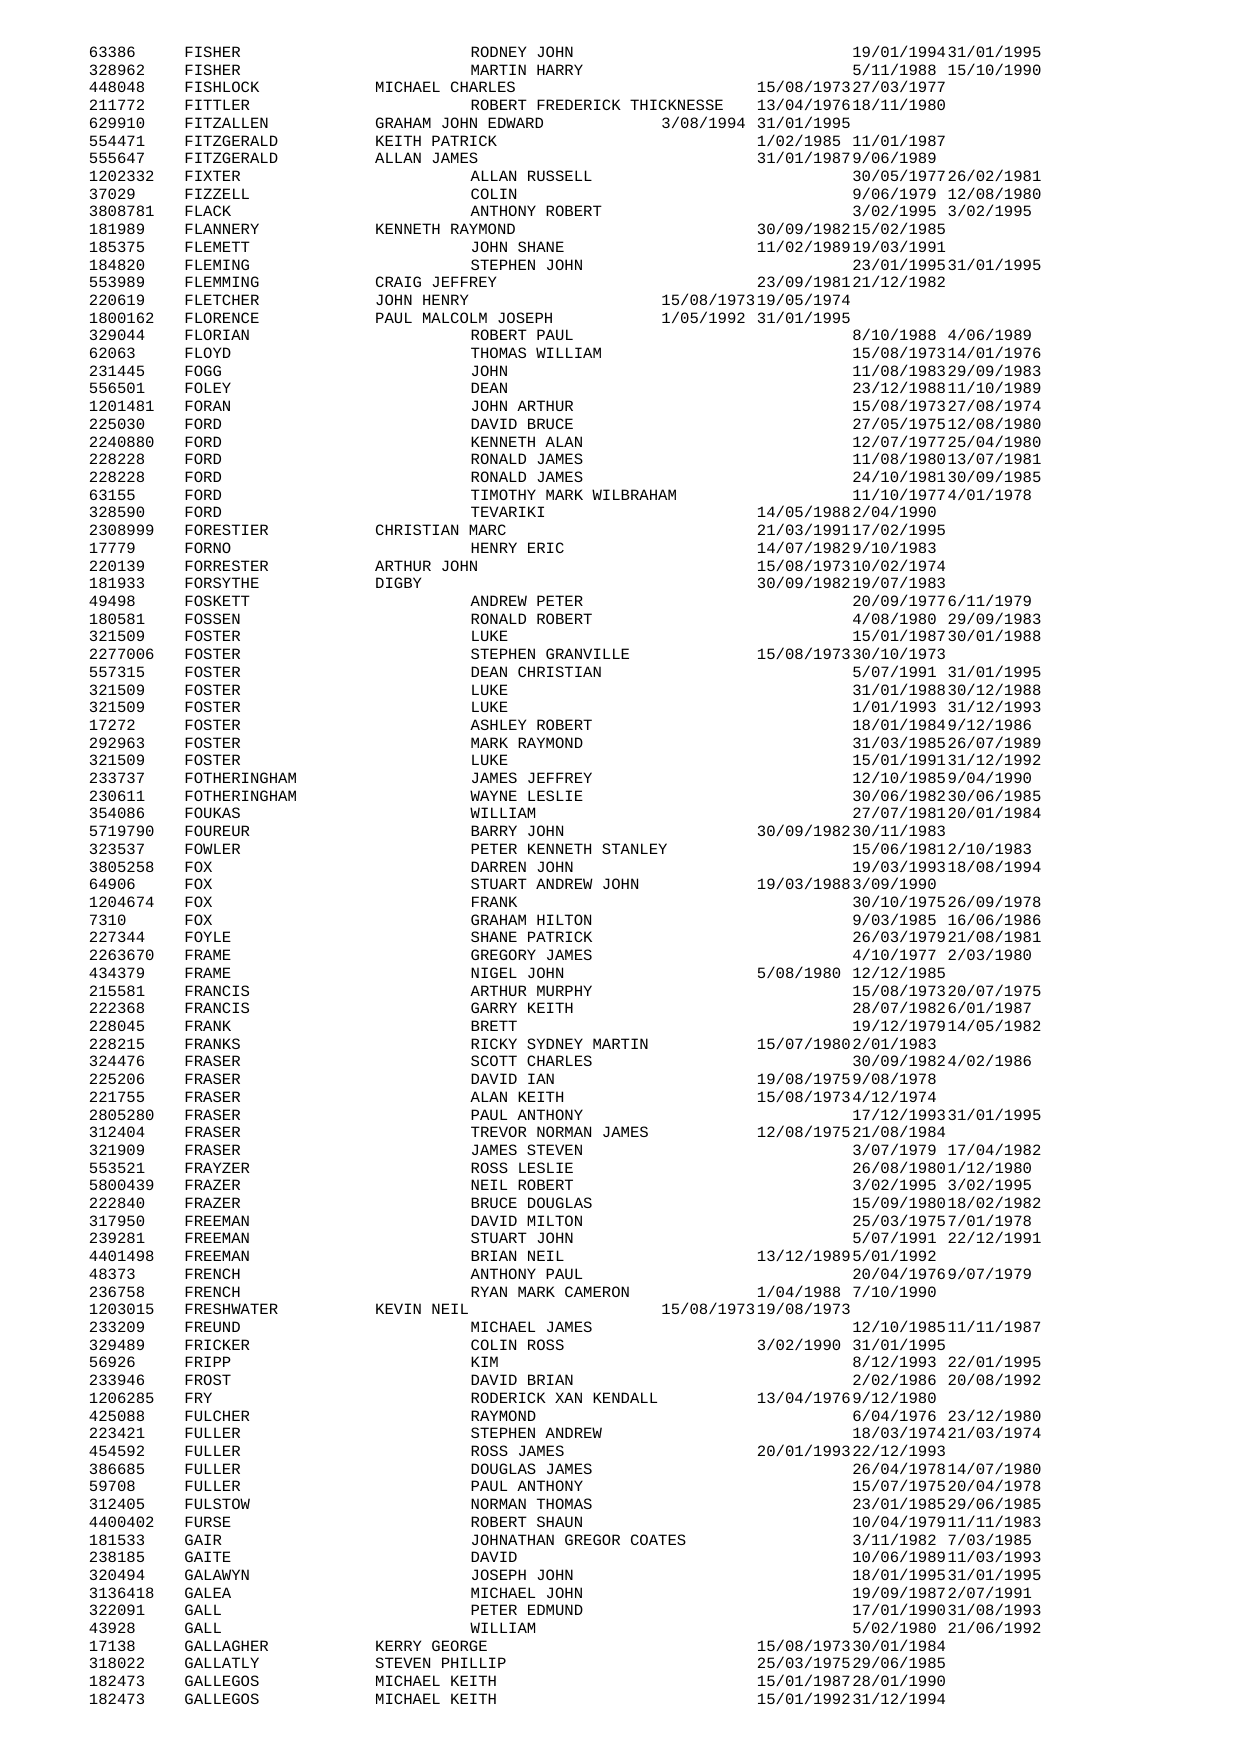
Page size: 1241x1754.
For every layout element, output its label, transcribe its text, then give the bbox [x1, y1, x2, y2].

text 4400402 FURSE ROBERT SHAUN 10/04/1979 11/11/1983 [89, 1514, 1167, 1532]
text 321509 FOSTER LUKE 15/01/1987 30/01/1988 [89, 629, 1167, 646]
text 227344 FOYLE SHANE PATRICK 26/03/1979 21/08/1981 [89, 930, 1167, 947]
text 556501 FOLEY DEAN 23/12/1988 11/10/1989 [89, 381, 1167, 398]
text 230611 FOTHERINGHAM WAYNE LESLIE 30/06/1982 30/06/1985 [89, 788, 1167, 806]
text 629910 FITZALLEN GRAHAM JOHN EDWARD 3/08/1994 31/01/1995 [89, 115, 1167, 133]
text 328962 FISHER MARTIN HARRY 5/11/1988 15/10/1990 [89, 62, 1167, 80]
text 321509 FOSTER LUKE 15/01/1991 31/12/1992 [89, 753, 1167, 770]
text 48373 FRENCH ANTHONY PAUL 20/04/1976 9/07/1979 [89, 1266, 1167, 1284]
text 1800162 FLORENCE PAUL MALCOLM JOSEPH 1/05/1992 31/01/1995 [89, 310, 1167, 328]
text 222368 FRANCIS GARRY KEITH 28/07/1982 6/01/1987 [89, 1001, 1167, 1018]
text 231445 FOGG JOHN 11/08/1983 29/09/1983 [89, 363, 1167, 381]
text 17272 FOSTER ASHLEY ROBERT 18/01/1984 9/12/1986 [89, 717, 1167, 735]
text 1201481 FORAN JOHN ARTHUR 15/08/1973 27/08/1974 [89, 398, 1167, 416]
text 233946 FROST DAVID BRIAN 2/02/1986 20/08/1992 [89, 1372, 1167, 1390]
text 239281 FREEMAN STUART JOHN 5/07/1991 22/12/1991 [89, 1231, 1167, 1248]
text 49498 FOSKETT ANDREW PETER 20/09/1977 6/11/1979 [89, 593, 1167, 611]
text 233209 FREUND MICHAEL JAMES 12/10/1985 11/11/1987 [89, 1319, 1167, 1337]
text 554471 FITZGERALD KEITH PATRICK 1/02/1985 11/01/1987 [89, 133, 1167, 151]
text 553989 FLEMMING CRAIG JEFFREY 23/09/1981 21/12/1982 [89, 274, 1167, 292]
text 228228 FORD RONALD JAMES 11/08/1980 13/07/1981 [89, 452, 1167, 469]
text 1202332 FIXTER ALLAN RUSSELL 30/05/1977 26/02/1981 [89, 168, 1167, 186]
text 3805258 FOX DARREN JOHN 19/03/1993 18/08/1994 [89, 859, 1167, 877]
text 557315 FOSTER DEAN CHRISTIAN 5/07/1991 31/01/1995 [89, 664, 1167, 682]
text 2277006 FOSTER STEPHEN GRANVILLE 15/08/1973 30/10/1973 [89, 646, 1167, 664]
text 1203015 FRESHWATER KEVIN NEIL 15/08/1973 19/08/1973 [89, 1302, 1167, 1319]
text 4401498 FREEMAN BRIAN NEIL 13/12/1989 5/01/1992 [89, 1248, 1167, 1266]
text 182473 GALLEGOS MICHAEL KEITH 15/01/1992 31/12/1994 [89, 1691, 1167, 1709]
text 1206285 FRY RODERICK XAN KENDALL 13/04/1976 9/12/1980 [89, 1390, 1167, 1408]
text 211772 FITTLER ROBERT FREDERICK THICKNESSE 13/04/1976 18/11/1980 [89, 97, 1167, 115]
text 222840 FRAZER BRUCE DOUGLAS 15/09/1980 18/02/1982 [89, 1195, 1167, 1213]
text 425088 FULCHER RAYMOND 6/04/1976 23/12/1980 [89, 1408, 1167, 1426]
text 317950 FREEMAN DAVID MILTON 25/03/1975 7/01/1978 [89, 1213, 1167, 1231]
text 329044 FLORIAN ROBERT PAUL 8/10/1988 4/06/1989 [89, 328, 1167, 345]
text 3136418 GALEA MICHAEL JOHN 19/09/1987 2/07/1991 [89, 1585, 1167, 1603]
text 228045 FRANK BRETT 19/12/1979 14/05/1982 [89, 1018, 1167, 1036]
text 312405 FULSTOW NORMAN THOMAS 23/01/1985 29/06/1985 [89, 1496, 1167, 1514]
text 7310 FOX GRAHAM HILTON 9/03/1985 16/06/1986 [89, 912, 1167, 930]
text 454592 FULLER ROSS JAMES 20/01/1993 22/12/1993 [89, 1443, 1167, 1461]
text 181933 FORSYTHE DIGBY 30/09/1982 19/07/1983 [89, 576, 1167, 593]
text 64906 FOX STUART ANDREW JOHN 19/03/1988 3/09/1990 [89, 877, 1167, 894]
text 181989 FLANNERY KENNETH RAYMOND 30/09/1982 15/02/1985 [89, 221, 1167, 239]
text 312404 FRASER TREVOR NORMAN JAMES 12/08/1975 21/08/1984 [89, 1124, 1167, 1142]
text 184820 FLEMING STEPHEN JOHN 23/01/1995 31/01/1995 [89, 257, 1167, 274]
text 185375 FLEMETT JOHN SHANE 11/02/1989 19/03/1991 [89, 239, 1167, 257]
text 220619 FLETCHER JOHN HENRY 15/08/1973 19/05/1974 [89, 292, 1167, 310]
text 215581 FRANCIS ARTHUR MURPHY 15/08/1973 20/07/1975 [89, 983, 1167, 1001]
text 386685 FULLER DOUGLAS JAMES 26/04/1978 14/07/1980 [89, 1461, 1167, 1479]
text 223421 FULLER STEPHEN ANDREW 18/03/1974 21/03/1974 [89, 1426, 1167, 1443]
text 238185 GAITE DAVID 10/06/1989 11/03/1993 [89, 1549, 1167, 1567]
text 320494 GALAWYN JOSEPH JOHN 18/01/1995 31/01/1995 [89, 1567, 1167, 1585]
text 63386 FISHER RODNEY JOHN 19/01/1994 31/01/1995 [89, 44, 1167, 62]
text 63155 FORD TIMOTHY MARK WILBRAHAM 11/10/1977 4/01/1978 [89, 487, 1167, 505]
text 56926 FRIPP KIM 8/12/1993 22/01/1995 [89, 1355, 1167, 1372]
text 321909 FRASER JAMES STEVEN 3/07/1979 17/04/1982 [89, 1142, 1167, 1160]
text 236758 FRENCH RYAN MARK CAMERON 1/04/1988 7/10/1990 [89, 1284, 1167, 1302]
text 220139 FORRESTER ARTHUR JOHN 15/08/1973 10/02/1974 [89, 558, 1167, 576]
text 182473 GALLEGOS MICHAEL KEITH 15/01/1987 28/01/1990 [89, 1673, 1167, 1691]
text 324476 FRASER SCOTT CHARLES 30/09/1982 4/02/1986 [89, 1054, 1167, 1071]
text 225206 FRASER DAVID IAN 19/08/1975 9/08/1978 [89, 1071, 1167, 1089]
text 329489 FRICKER COLIN ROSS 3/02/1990 31/01/1995 [89, 1337, 1167, 1355]
text 553521 FRAYZER ROSS LESLIE 26/08/1980 1/12/1980 [89, 1160, 1167, 1178]
text 62063 FLOYD THOMAS WILLIAM 15/08/1973 14/01/1976 [89, 345, 1167, 363]
text 2263670 FRAME GREGORY JAMES 4/10/1977 2/03/1980 [89, 947, 1167, 965]
text 328590 FORD TEVARIKI 14/05/1988 2/04/1990 [89, 505, 1167, 522]
text 354086 FOUKAS WILLIAM 27/07/1981 20/01/1984 [89, 806, 1167, 823]
text 321509 FOSTER LUKE 31/01/1988 30/12/1988 [89, 682, 1167, 699]
text 3808781 FLACK ANTHONY ROBERT 3/02/1995 3/02/1995 [89, 204, 1167, 221]
text 228215 FRANKS RICKY SYDNEY MARTIN 15/07/1980 2/01/1983 [89, 1036, 1167, 1054]
text 233737 FOTHERINGHAM JAMES JEFFREY 12/10/1985 9/04/1990 [89, 770, 1167, 788]
text 5800439 FRAZER NEIL ROBERT 3/02/1995 3/02/1995 [89, 1178, 1167, 1195]
text 221755 FRASER ALAN KEITH 15/08/1973 4/12/1974 [89, 1089, 1167, 1107]
text 555647 FITZGERALD ALLAN JAMES 31/01/1987 9/06/1989 [89, 151, 1167, 168]
text 323537 FOWLER PETER KENNETH STANLEY 15/06/1981 2/10/1983 [89, 841, 1167, 859]
text 322091 GALL PETER EDMUND 17/01/1990 31/08/1993 [89, 1603, 1167, 1620]
text 181533 GAIR JOHNATHAN GREGOR COATES 3/11/1982 7/03/1985 [89, 1532, 1167, 1549]
text 225030 FORD DAVID BRUCE 27/05/1975 12/08/1980 [89, 416, 1167, 434]
text 2805280 FRASER PAUL ANTHONY 17/12/1993 31/01/1995 [89, 1107, 1167, 1124]
text 17779 FORNO HENRY ERIC 14/07/1982 9/10/1983 [89, 540, 1167, 558]
text 5719790 FOUREUR BARRY JOHN 30/09/1982 30/11/1983 [89, 823, 1167, 841]
text 59708 FULLER PAUL ANTHONY 15/07/1975 20/04/1978 [89, 1479, 1167, 1496]
text 37029 FIZZELL COLIN 9/06/1979 12/08/1980 [89, 186, 1167, 204]
text 2308999 FORESTIER CHRISTIAN MARC 21/03/1991 17/02/1995 [89, 522, 1167, 540]
text 17138 GALLAGHER KERRY GEORGE 15/08/1973 30/01/1984 [89, 1638, 1167, 1656]
text 43928 GALL WILLIAM 5/02/1980 21/06/1992 [89, 1620, 1167, 1638]
text 180581 FOSSEN RONALD ROBERT 4/08/1980 29/09/1983 [89, 611, 1167, 629]
text 228228 FORD RONALD JAMES 24/10/1981 30/09/1985 [89, 469, 1167, 487]
text 434379 FRAME NIGEL JOHN 5/08/1980 12/12/1985 [89, 965, 1167, 983]
text 2240880 FORD KENNETH ALAN 12/07/1977 25/04/1980 [89, 434, 1167, 452]
text 1204674 FOX FRANK 30/10/1975 26/09/1978 [89, 894, 1167, 912]
text 448048 FISHLOCK MICHAEL CHARLES 15/08/1973 27/03/1977 [89, 80, 1167, 97]
text 321509 FOSTER LUKE 1/01/1993 31/12/1993 [89, 699, 1167, 717]
text 292963 FOSTER MARK RAYMOND 31/03/1985 26/07/1989 [89, 735, 1167, 753]
text 318022 GALLATLY STEVEN PHILLIP 25/03/1975 29/06/1985 [89, 1656, 1167, 1673]
